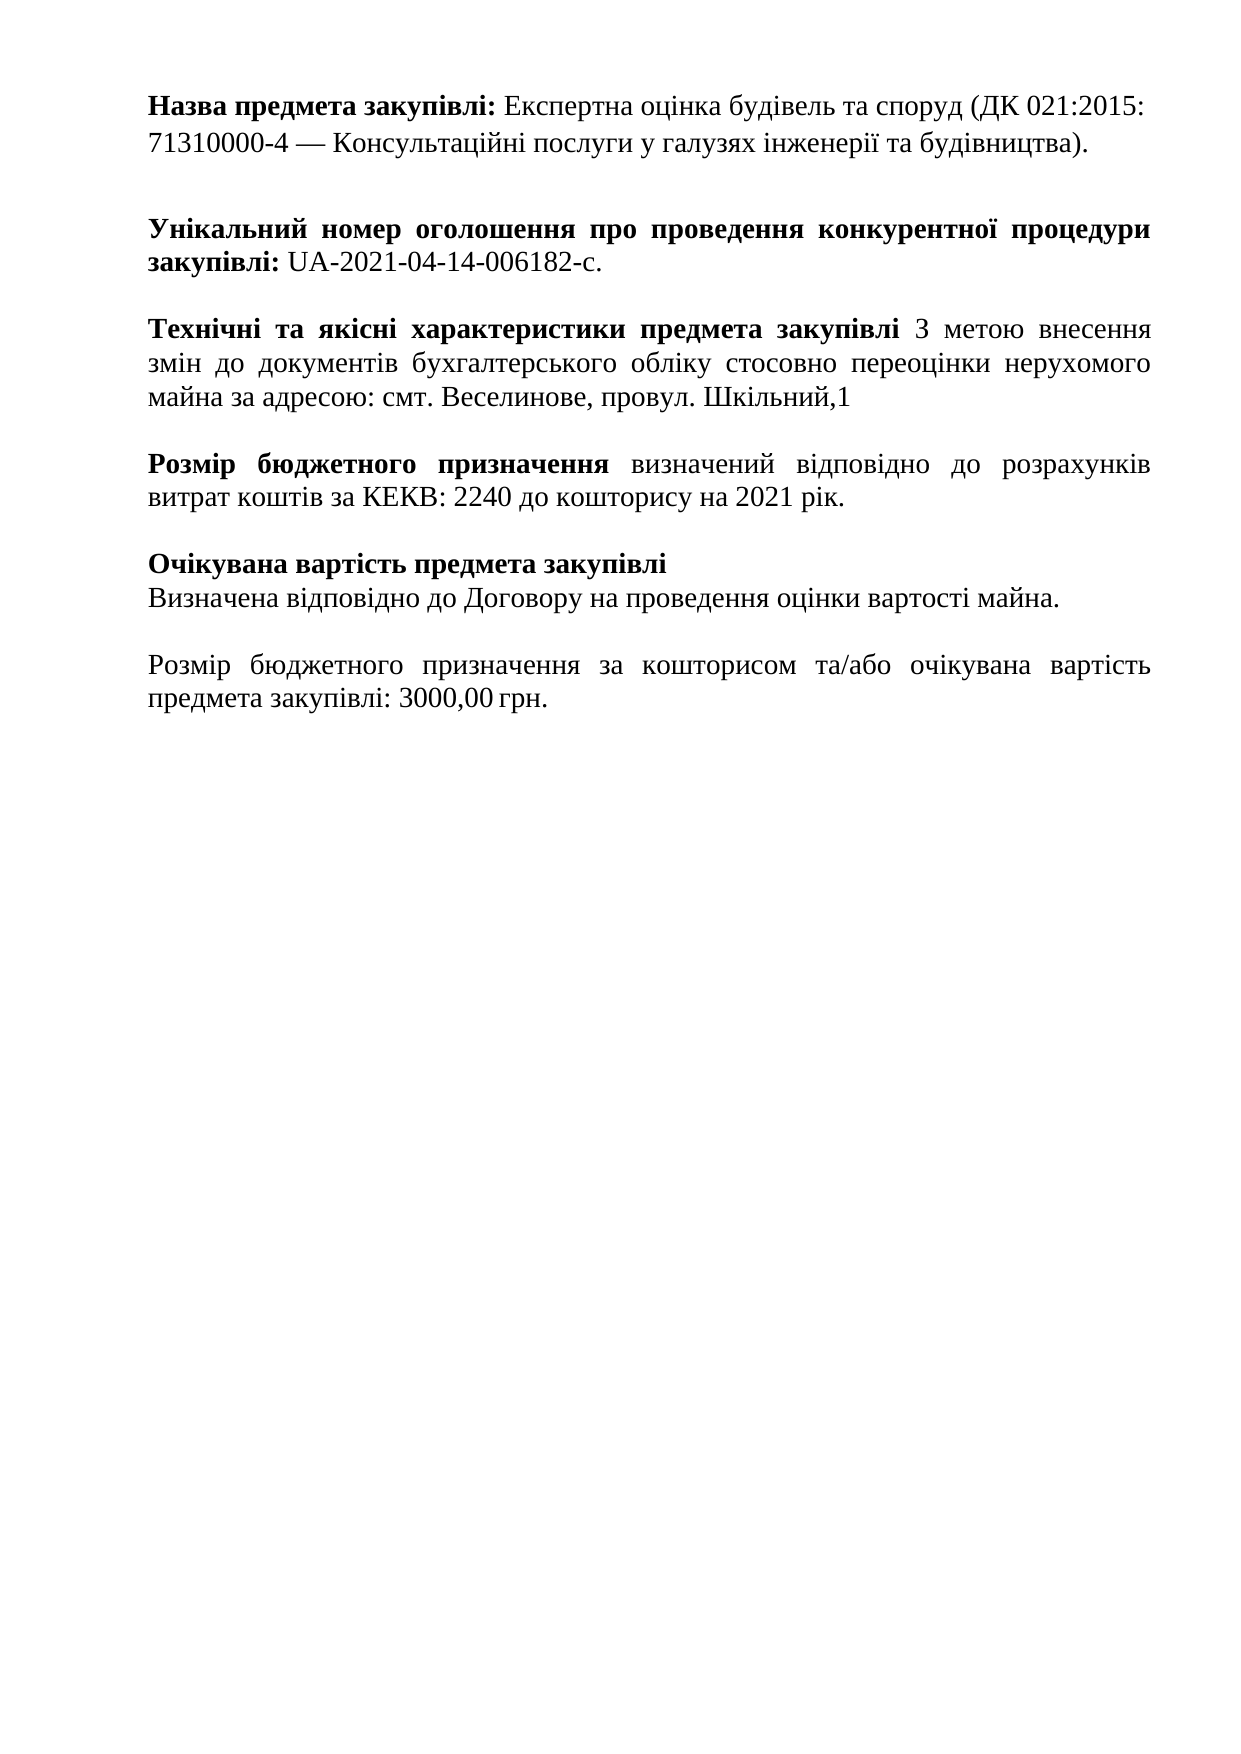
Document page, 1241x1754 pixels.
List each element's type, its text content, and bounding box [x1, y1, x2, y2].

text Визначена відповідно до Договору на проведення оцінки вартості майна. [148, 580, 1152, 613]
text Унікальний номер оголошення про проведення конкурентної процедури закупівлі: UA-2021-04-14-006182-c. [148, 211, 1152, 278]
text Назва предмета закупівлі: Експертна оцінка будівель та споруд (ДК 021:2015: 71310000-4 — Консультаційні послуги у галузях інженерії та будівництва). [148, 88, 1152, 158]
text Очікувана вартість предмета закупівлі [148, 546, 1152, 580]
text Розмір бюджетного призначення за кошторисом та/або очікувана вартість предмета закупівлі: 3000,00 грн. [148, 647, 1152, 714]
text Розмір бюджетного призначення визначений відповідно до розрахунків витрат коштів за КЕКВ: 2240 до кошторису на 2021 рік. [148, 446, 1152, 513]
text Технічні та якісні характеристики предмета закупівлі З метою внесення змін до документів бухгалтерського обліку стосовно переоцінки нерухомого майна за адресою: смт. Веселинове, провул. Шкільний,1 [148, 312, 1152, 412]
